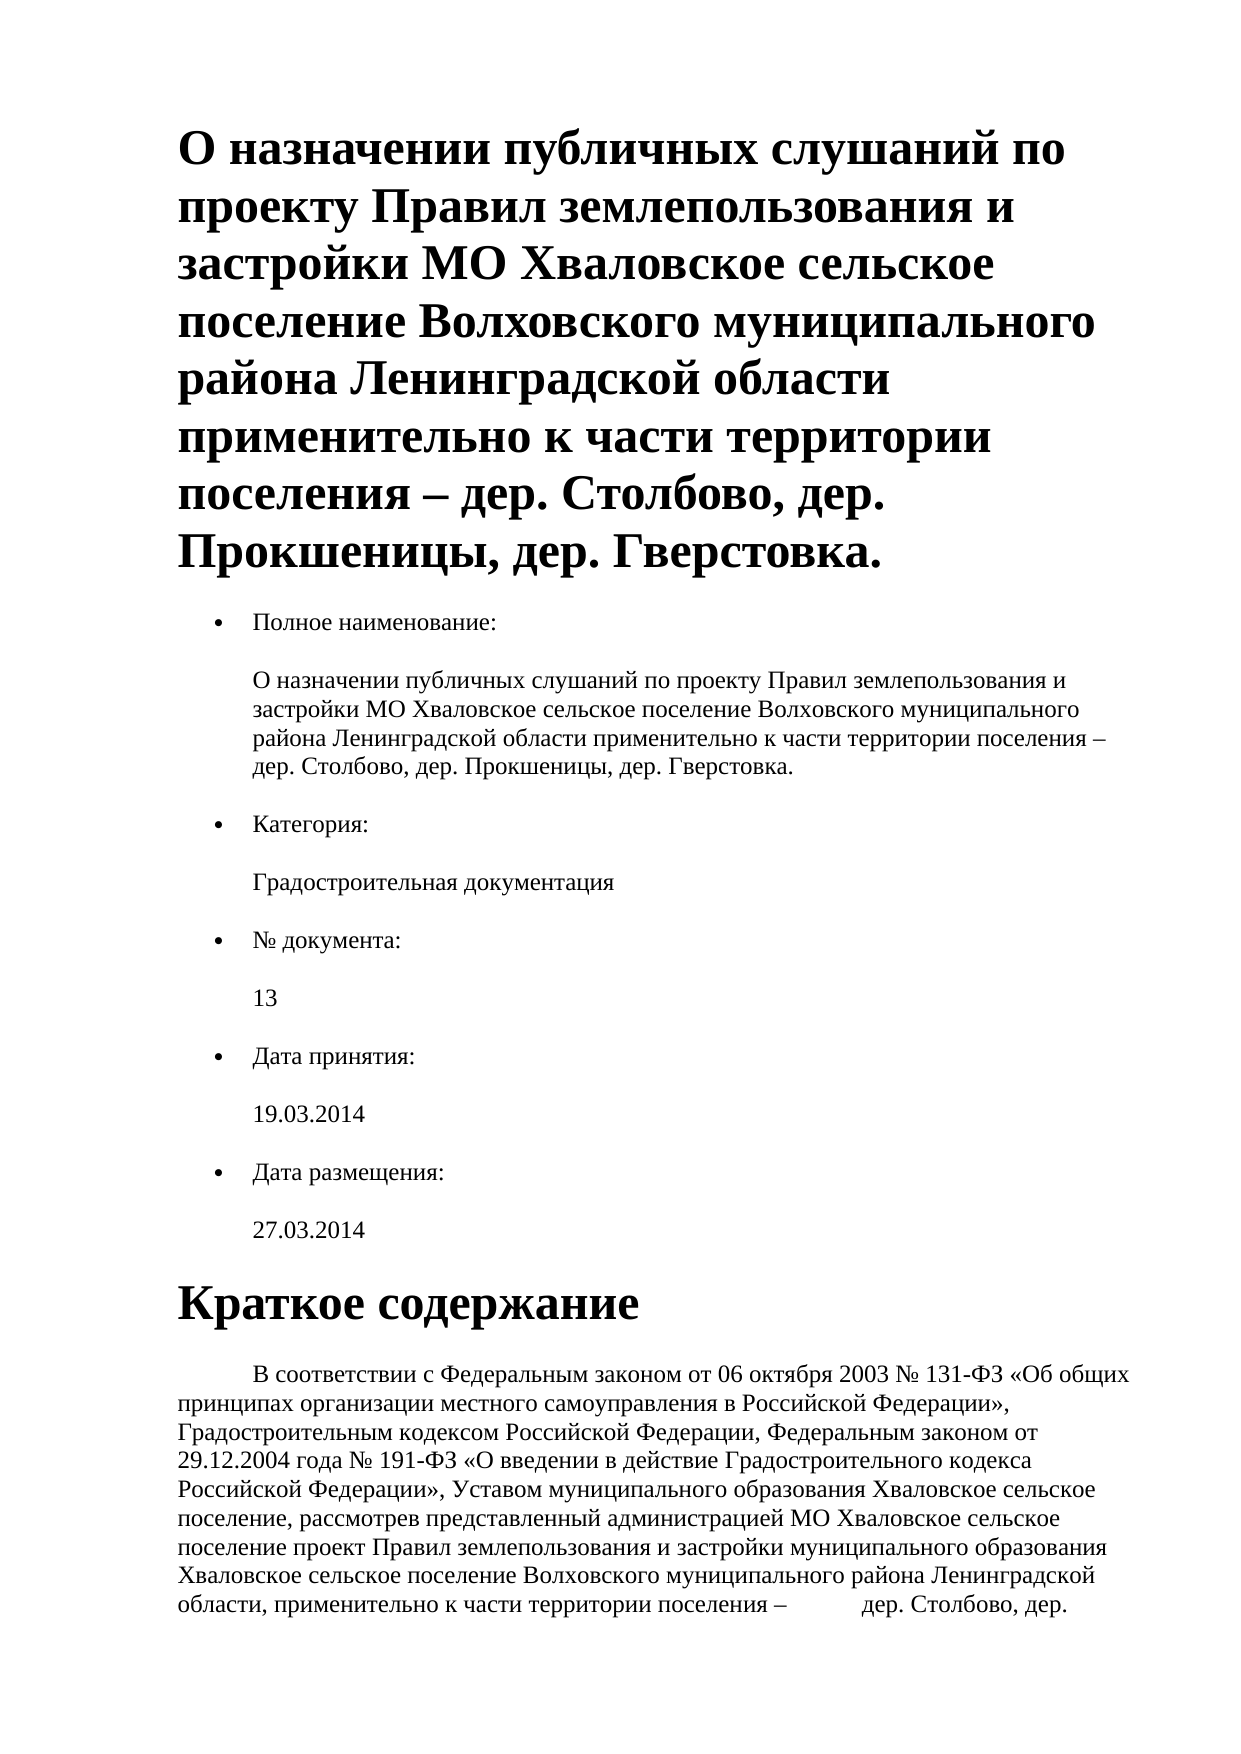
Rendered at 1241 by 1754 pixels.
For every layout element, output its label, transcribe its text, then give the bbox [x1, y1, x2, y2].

text 13 [252, 983, 1152, 1012]
text Краткое содержание [177, 1273, 1152, 1330]
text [177, 1359, 1152, 1618]
list Полное наименование: [215, 607, 1152, 636]
text Градостроительная документация [252, 867, 1152, 896]
list Категория: [215, 809, 1152, 838]
list Дата размещения: [215, 1157, 1152, 1186]
text 27.03.2014 [252, 1215, 1152, 1243]
list № документа: [215, 925, 1152, 954]
text О назначении публичных слушаний по проекту Правил землепользования и застройки МО Хваловское сельское поселение Волховского муниципального района Ленинградской области применительно к части территории поселения – дер. Столбово, дер. Прокшеницы, дер. Гверстовка. [177, 118, 1152, 578]
list Дата принятия: [215, 1041, 1152, 1070]
text О назначении публичных слушаний по проекту Правил землепользования и застройки МО Хваловское сельское поселение Волховского муниципального района Ленинградской области применительно к части территории поселения – дер. Столбово, дер. Прокшеницы, дер. Гверстовка. [252, 665, 1152, 780]
text 19.03.2014 [252, 1099, 1152, 1128]
